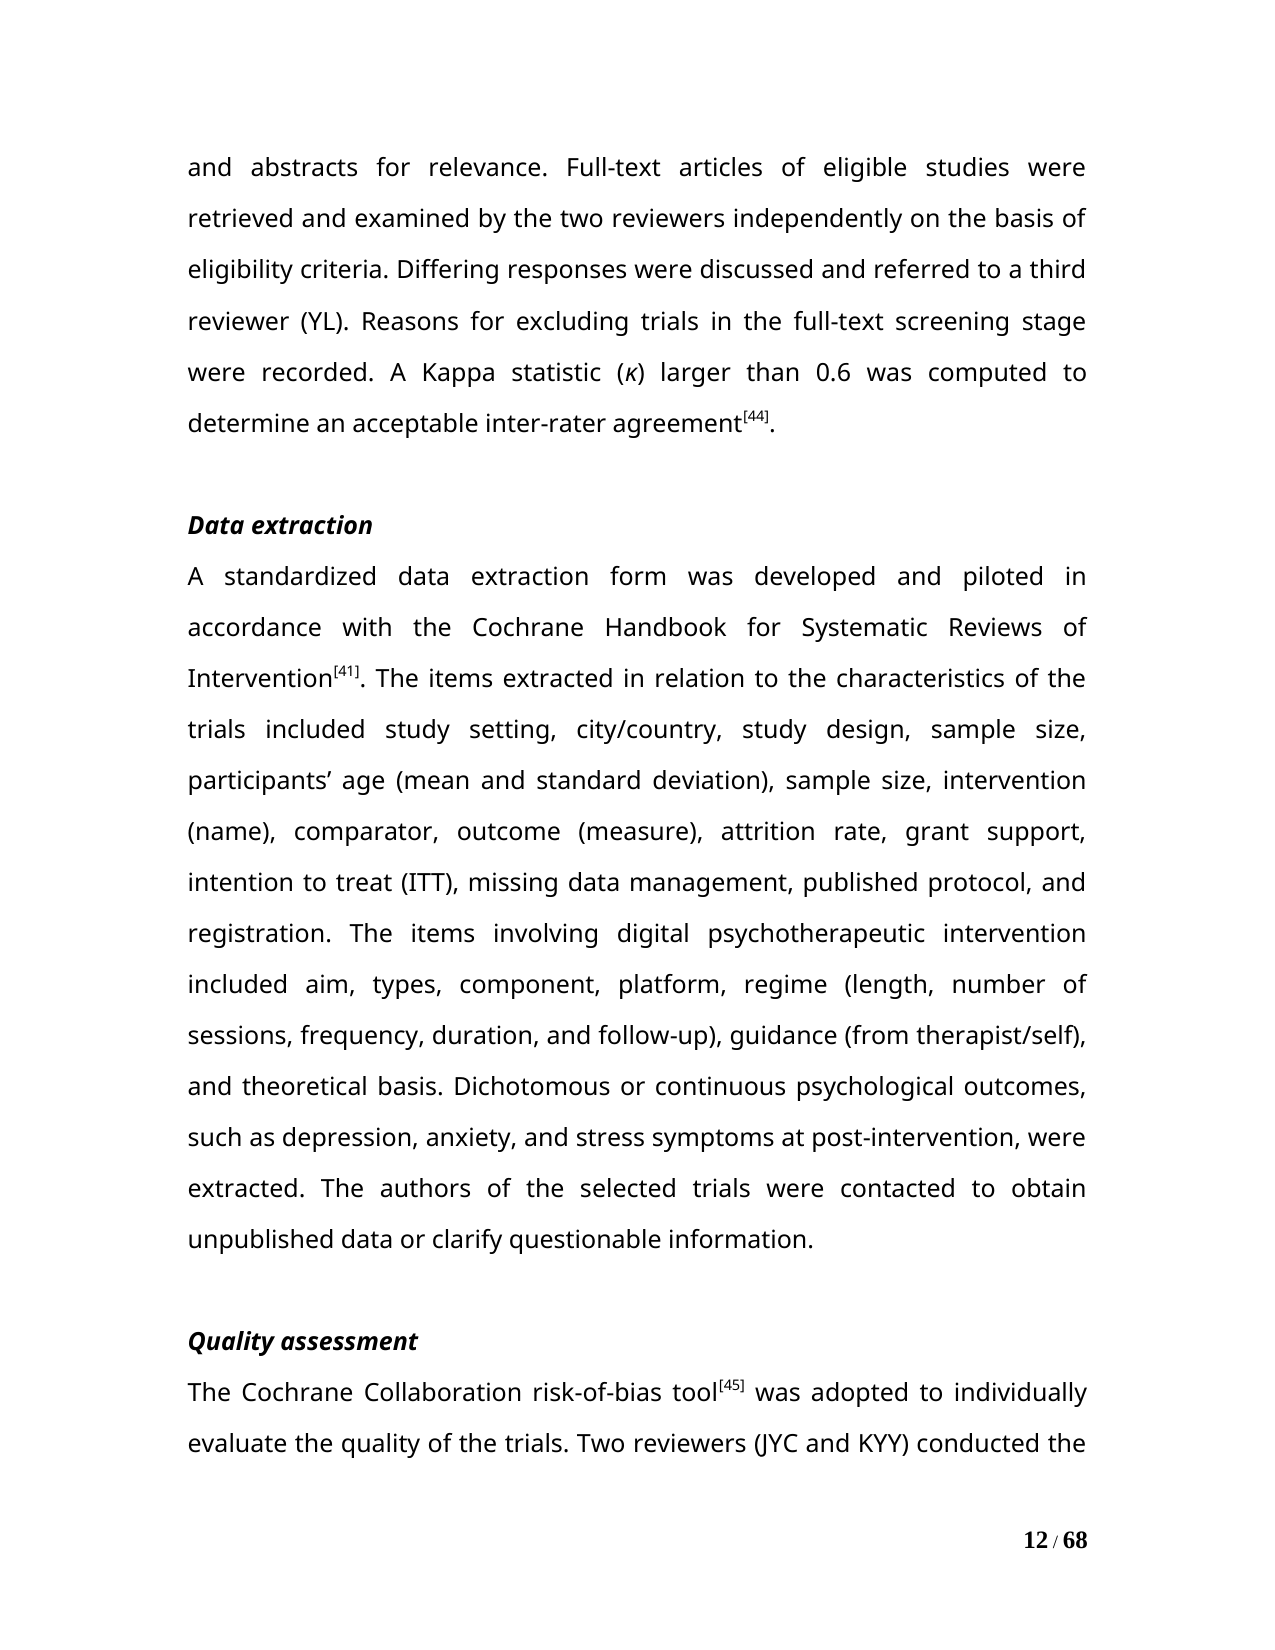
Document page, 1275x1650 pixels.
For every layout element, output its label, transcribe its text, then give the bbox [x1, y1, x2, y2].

text A standardized data extraction form was developed and piloted in accordance with the Cochrane Handbook for Systematic Reviews of Intervention[41]. The items extracted in relation to the characteristics of the trials included study setting, city/country, study design, sample size, participants’ age (mean and standard deviation), sample size, intervention (name), comparator, outcome (measure), attrition rate, grant support, intention to treat (ITT), missing data management, published protocol, and registration. The items involving digital psychotherapeutic intervention included aim, types, component, platform, regime (length, number of sessions, frequency, duration, and follow-up), guidance (from therapist/self), and theoretical basis. Dichotomous or continuous psychological outcomes, such as depression, anxiety, and stress symptoms at post-intervention, were extracted. The authors of the selected trials were contacted to obtain unpublished data or clarify questionable information. [187, 558, 1087, 1256]
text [187, 150, 1087, 439]
text Data extraction [187, 507, 1087, 541]
text Quality assessment [187, 1324, 1087, 1358]
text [187, 1375, 1087, 1460]
